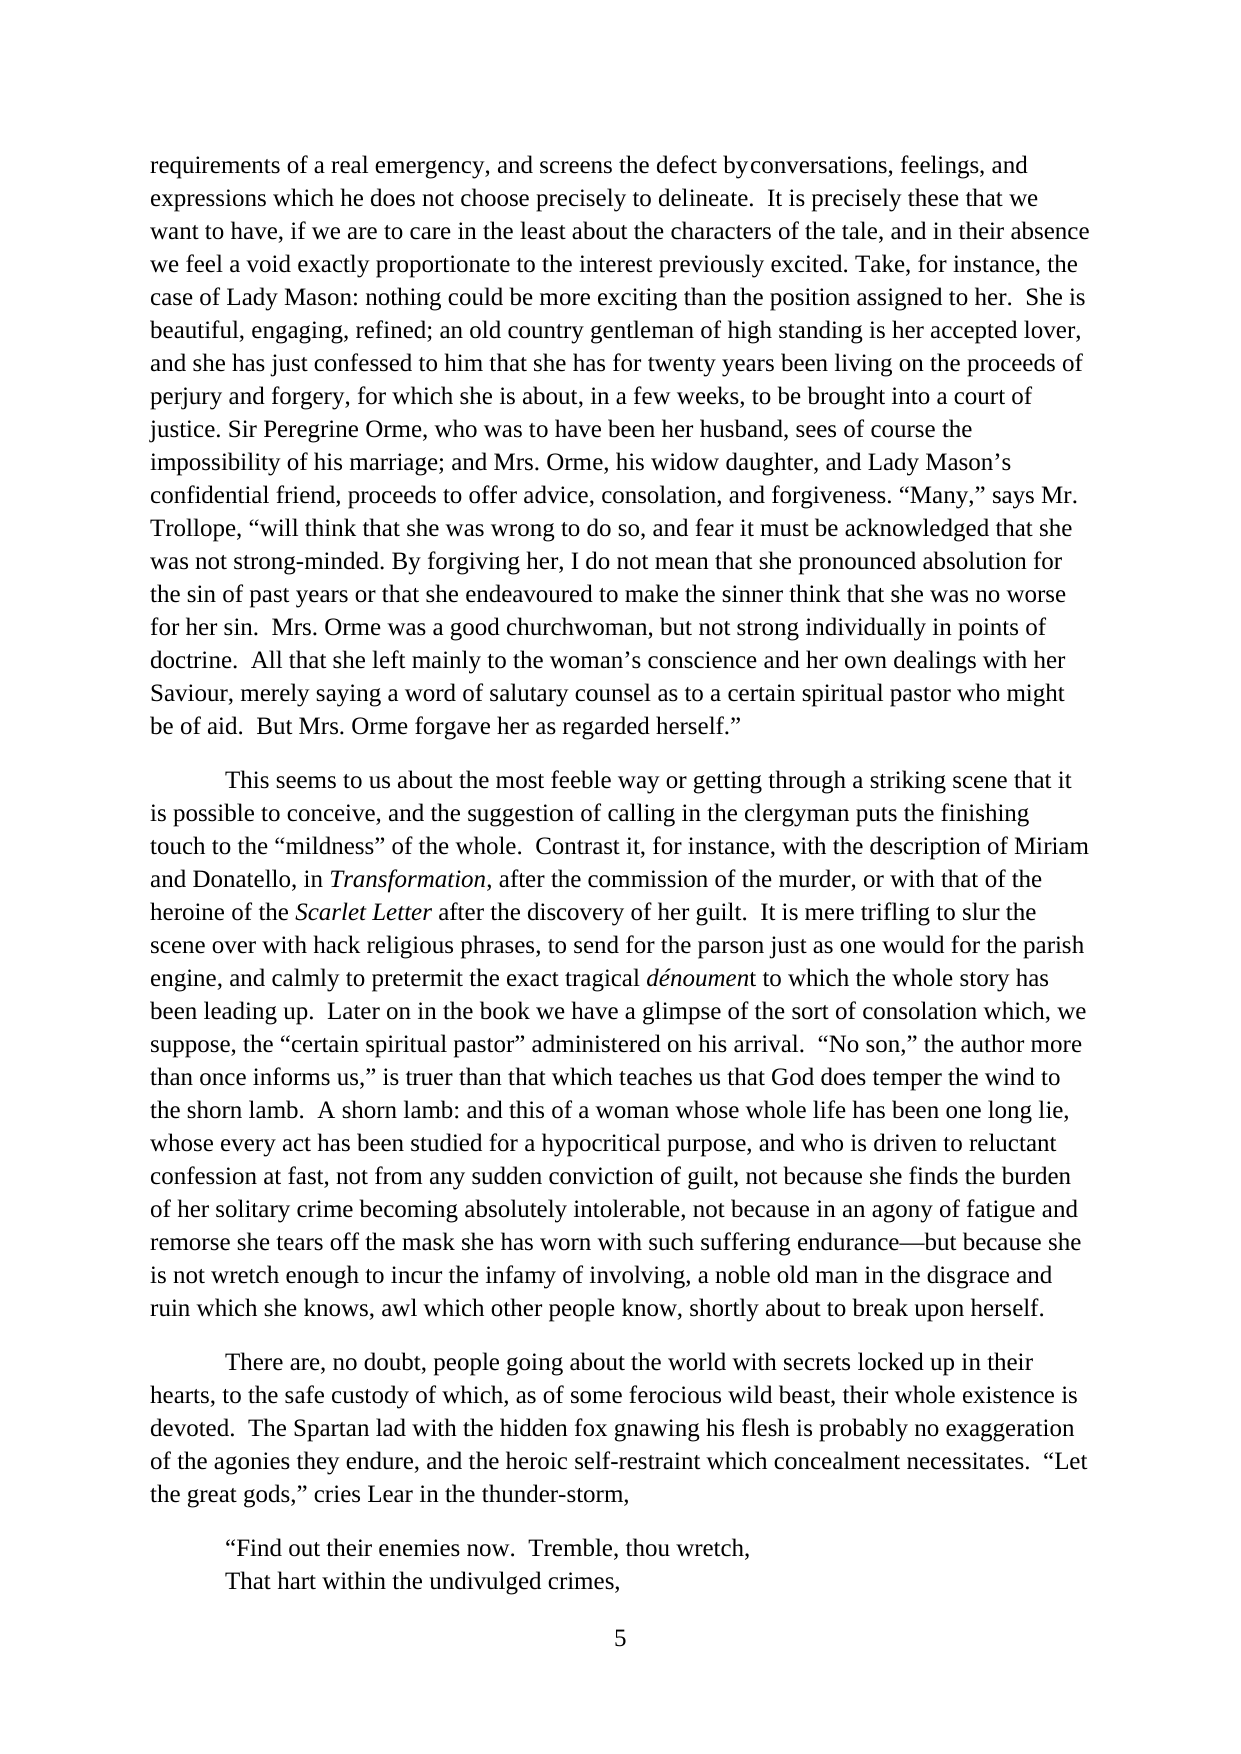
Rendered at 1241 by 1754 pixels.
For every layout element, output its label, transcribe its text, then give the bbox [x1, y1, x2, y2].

text “Find out their enemies now. Tremble, thou wretch, [225, 1533, 1090, 1562]
text That hart within the undivulged crimes, [225, 1566, 1090, 1595]
text There are, no doubt, people going about the world with secrets locked up in their hearts, to the safe custody of which, as of some ferocious wild beast, their whole existence is devoted. The Spartan lad with the hidden fox gnawing his flesh is probably no exaggeration of the agonies they endure, and the heroic self-restraint which concealment necessitates. “Let the great gods,” cries Lear in the thunder-storm, [150, 1347, 1090, 1508]
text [150, 150, 1090, 740]
text This seems to us about the most feeble way or getting through a striking scene that it is possible to conceive, and the suggestion of calling in the clergyman puts the finishing touch to the “mildness” of the whole. Contrast it, for instance, with the description of Miriam and Donatello, in Transformation, after the commission of the murder, or with that of the heroine of the Scarlet Letter after the discovery of her guilt. It is mere trifling to slur the scene over with hack religious phrases, to send for the parson just as one would for the parish engine, and calmly to pretermit the exact tragical dénoument to which the whole story has been leading up. Later on in the book we have a glimpse of the sort of consolation which, we suppose, the “certain spiritual pastor” administered on his arrival. “No son,” the author more than once informs us,” is truer than that which teaches us that God does temper the wind to the shorn lamb. A shorn lamb: and this of a woman whose whole life has been one long lie, whose every act has been studied for a hypocritical purpose, and who is driven to reluctant confession at fast, not from any sudden conviction of guilt, not because she finds the burden of her solitary crime becoming absolutely intolerable, not because in an agony of fatigue and remorse she tears off the mask she has worn with such suffering endurance—but because she is not wretch enough to incur the infamy of involving, a noble old man in the disgrace and ruin which she knows, awl which other people know, shortly about to break upon herself. [150, 765, 1090, 1322]
